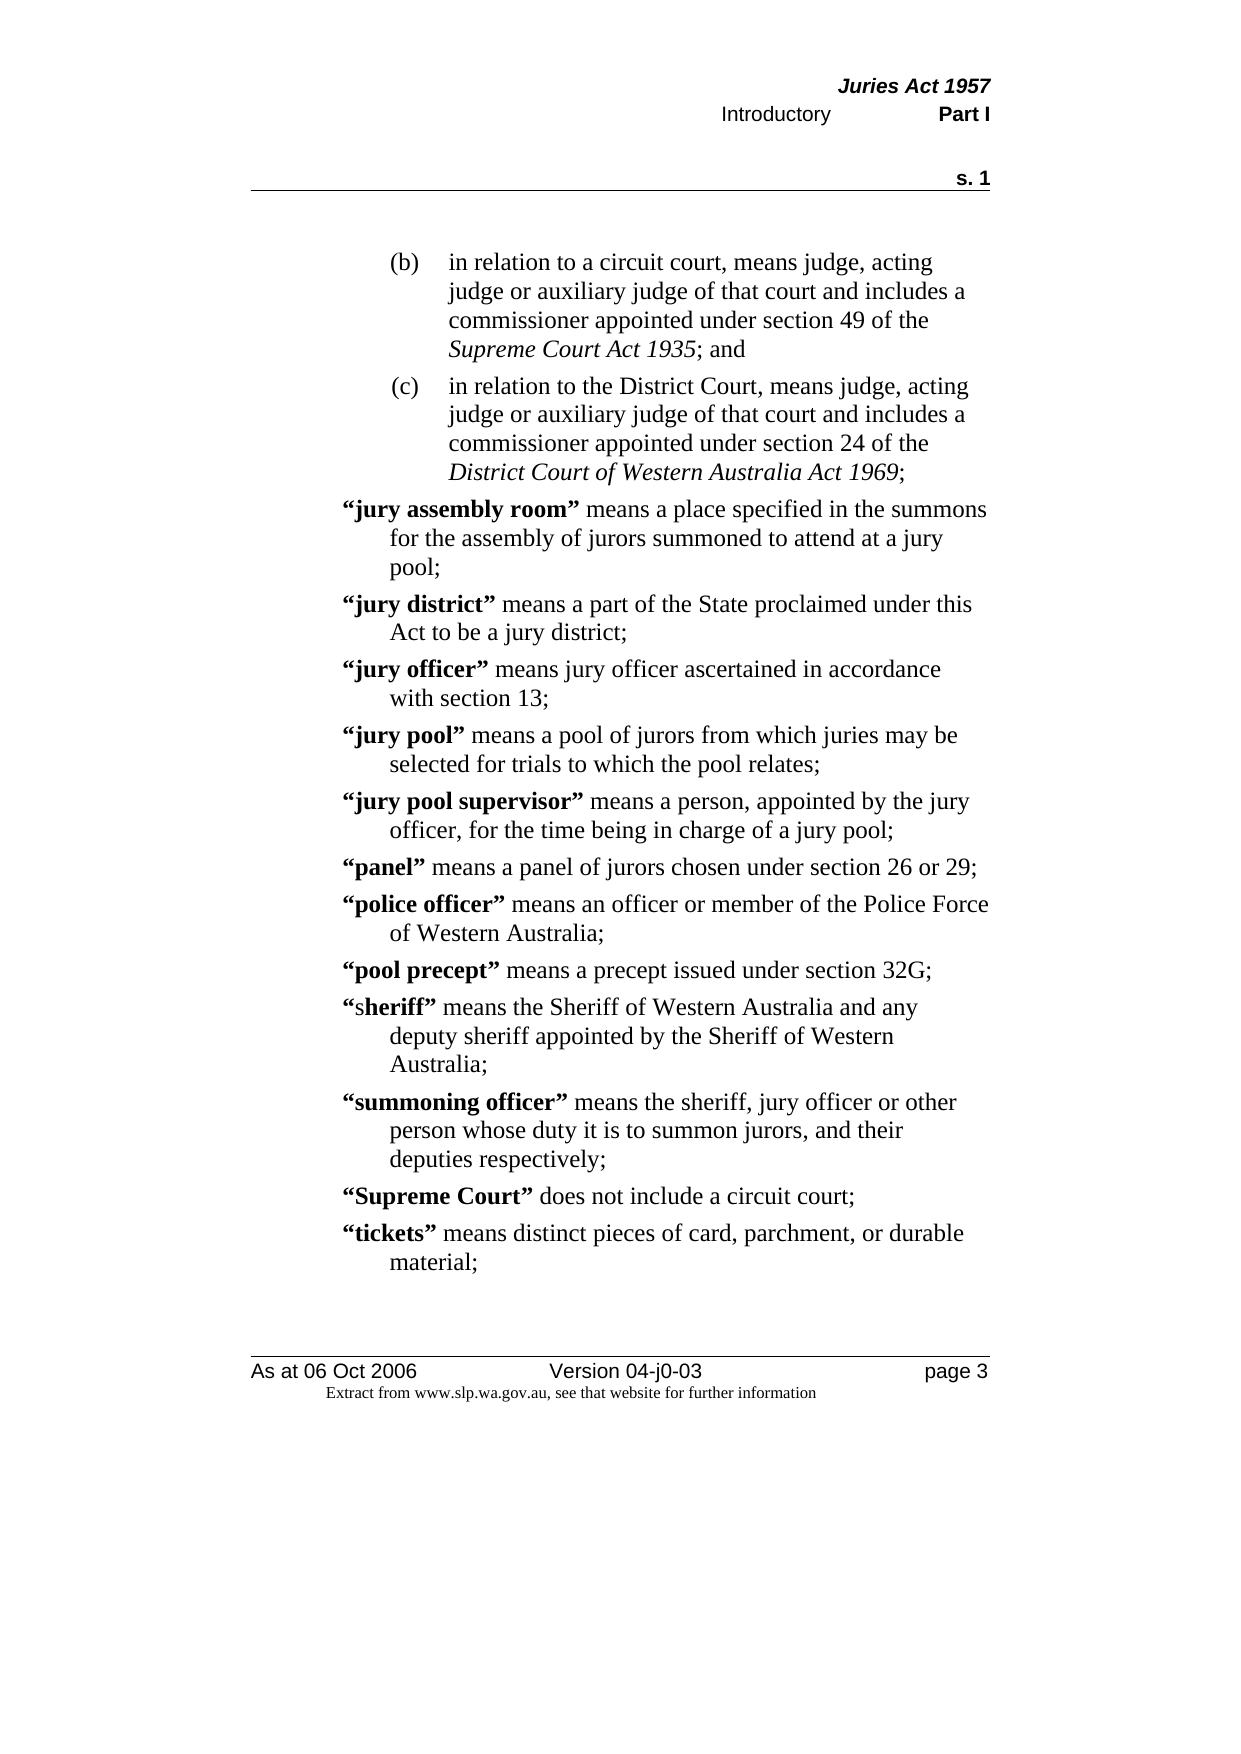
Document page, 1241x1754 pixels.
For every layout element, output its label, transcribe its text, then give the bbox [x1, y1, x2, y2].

text “jury district” means a part of the State proclaimed under this Act to be a jury district; [251, 589, 990, 646]
text “Supreme Court” does not include a circuit court; [251, 1181, 990, 1210]
text “summoning officer” means the sheriff, jury officer or other person whose duty it is to summon jurors, and their deputies respectively; [251, 1087, 990, 1173]
text “police officer” means an officer or member of the Police Force of Western Australia; [251, 889, 990, 947]
text “pool precept” means a precept issued under section 32G; [251, 955, 990, 984]
text “jury pool supervisor” means a person, appointed by the jury officer, for the time being in charge of a jury pool; [251, 786, 990, 844]
text (c) in relation to the District Court, means judge, acting judge or auxiliary judge of that court and includes a commissioner appointed under section 24 of the District Court of Western Australia Act 1969; [251, 371, 990, 486]
text “jury pool” means a pool of jurors from which juries may be selected for trials to which the pool relates; [251, 720, 990, 778]
text “jury assembly room” means a place specified in the summons for the assembly of jurors summoned to attend at a jury pool; [251, 494, 990, 580]
text “tickets” means distinct pieces of card, parchment, or durable material; [251, 1218, 990, 1276]
text “panel” means a panel of jurors chosen under section 26 or 29; [251, 852, 990, 881]
text “sheriff” means the Sheriff of Western Australia and any deputy sheriff appointed by the Sheriff of Western Australia; [251, 992, 990, 1078]
text (b) in relation to a circuit court, means judge, acting judge or auxiliary judge of that court and includes a commissioner appointed under section 49 of the Supreme Court Act 1935; and [251, 247, 990, 362]
text “jury officer” means jury officer ascertained in accordance with section 13; [251, 654, 990, 712]
